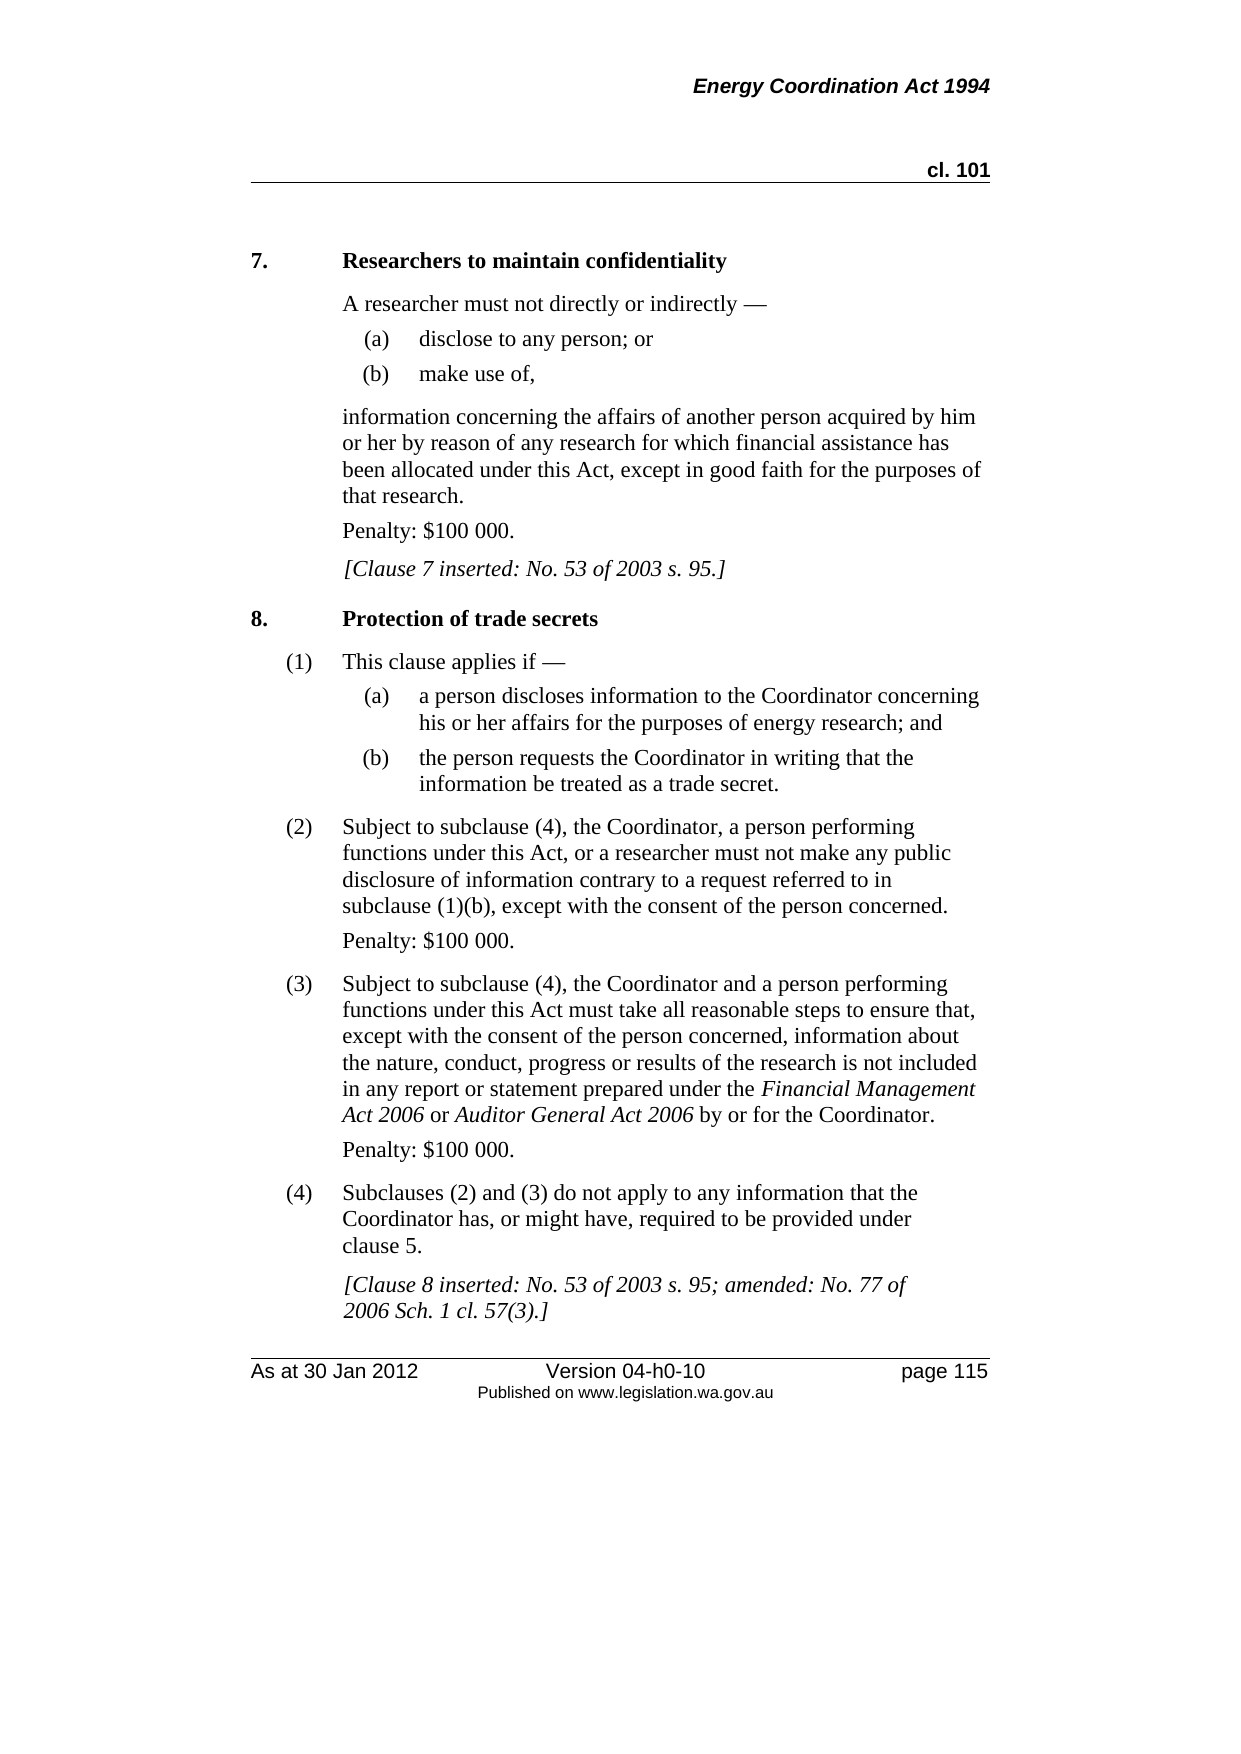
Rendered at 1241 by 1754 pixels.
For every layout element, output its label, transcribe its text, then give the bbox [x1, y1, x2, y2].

text (4) Subclauses (2) and (3) do not apply to any information that the Coordinator has, or might have, required to be provided under clause 5. [251, 1179, 990, 1258]
subtitle 7. Researchers to maintain confidentiality [251, 247, 990, 274]
text (a) a person discloses information to the Coordinator concerning his or her affairs for the purposes of energy research; and [251, 682, 990, 735]
text (1) This clause applies if — [251, 648, 990, 674]
text Penalty: $100 000. [251, 517, 990, 543]
subtitle 8. Protection of trade secrets [251, 605, 990, 631]
text information concerning the affairs of another person acquired by him or her by reason of any research for which financial assistance has been allocated under this Act, except in good faith for the purposes of that research. [251, 403, 990, 508]
text Penalty: $100 000. [251, 927, 990, 953]
text Penalty: $100 000. [251, 1136, 990, 1162]
text [Clause 8 inserted: No. 53 of 2003 s. 95; amended: No. 77 of 2006 Sch. 1 cl. 57(3).] [251, 1271, 990, 1323]
text (2) Subject to subclause (4), the Coordinator, a person performing functions under this Act, or a researcher must not make any public disclosure of information contrary to a request referred to in subclause (1)(b), except with the consent of the person concerned. [251, 813, 990, 918]
text [Clause 7 inserted: No. 53 of 2003 s. 95.] [251, 556, 990, 582]
text (a) disclose to any person; or [251, 325, 990, 352]
text (3) Subject to subclause (4), the Coordinator and a person performing functions under this Act must take all reasonable steps to ensure that, except with the consent of the person concerned, information about the nature, conduct, progress or results of the research is not included in any report or statement prepared under the Financial Management Act 2006 or Auditor General Act 2006 by or for the Coordinator. [251, 970, 990, 1128]
text (b) the person requests the Coordinator in writing that the information be treated as a trade secret. [251, 743, 990, 796]
text (b) make use of, [251, 360, 990, 386]
text A researcher must not directly or indirectly — [251, 291, 990, 317]
